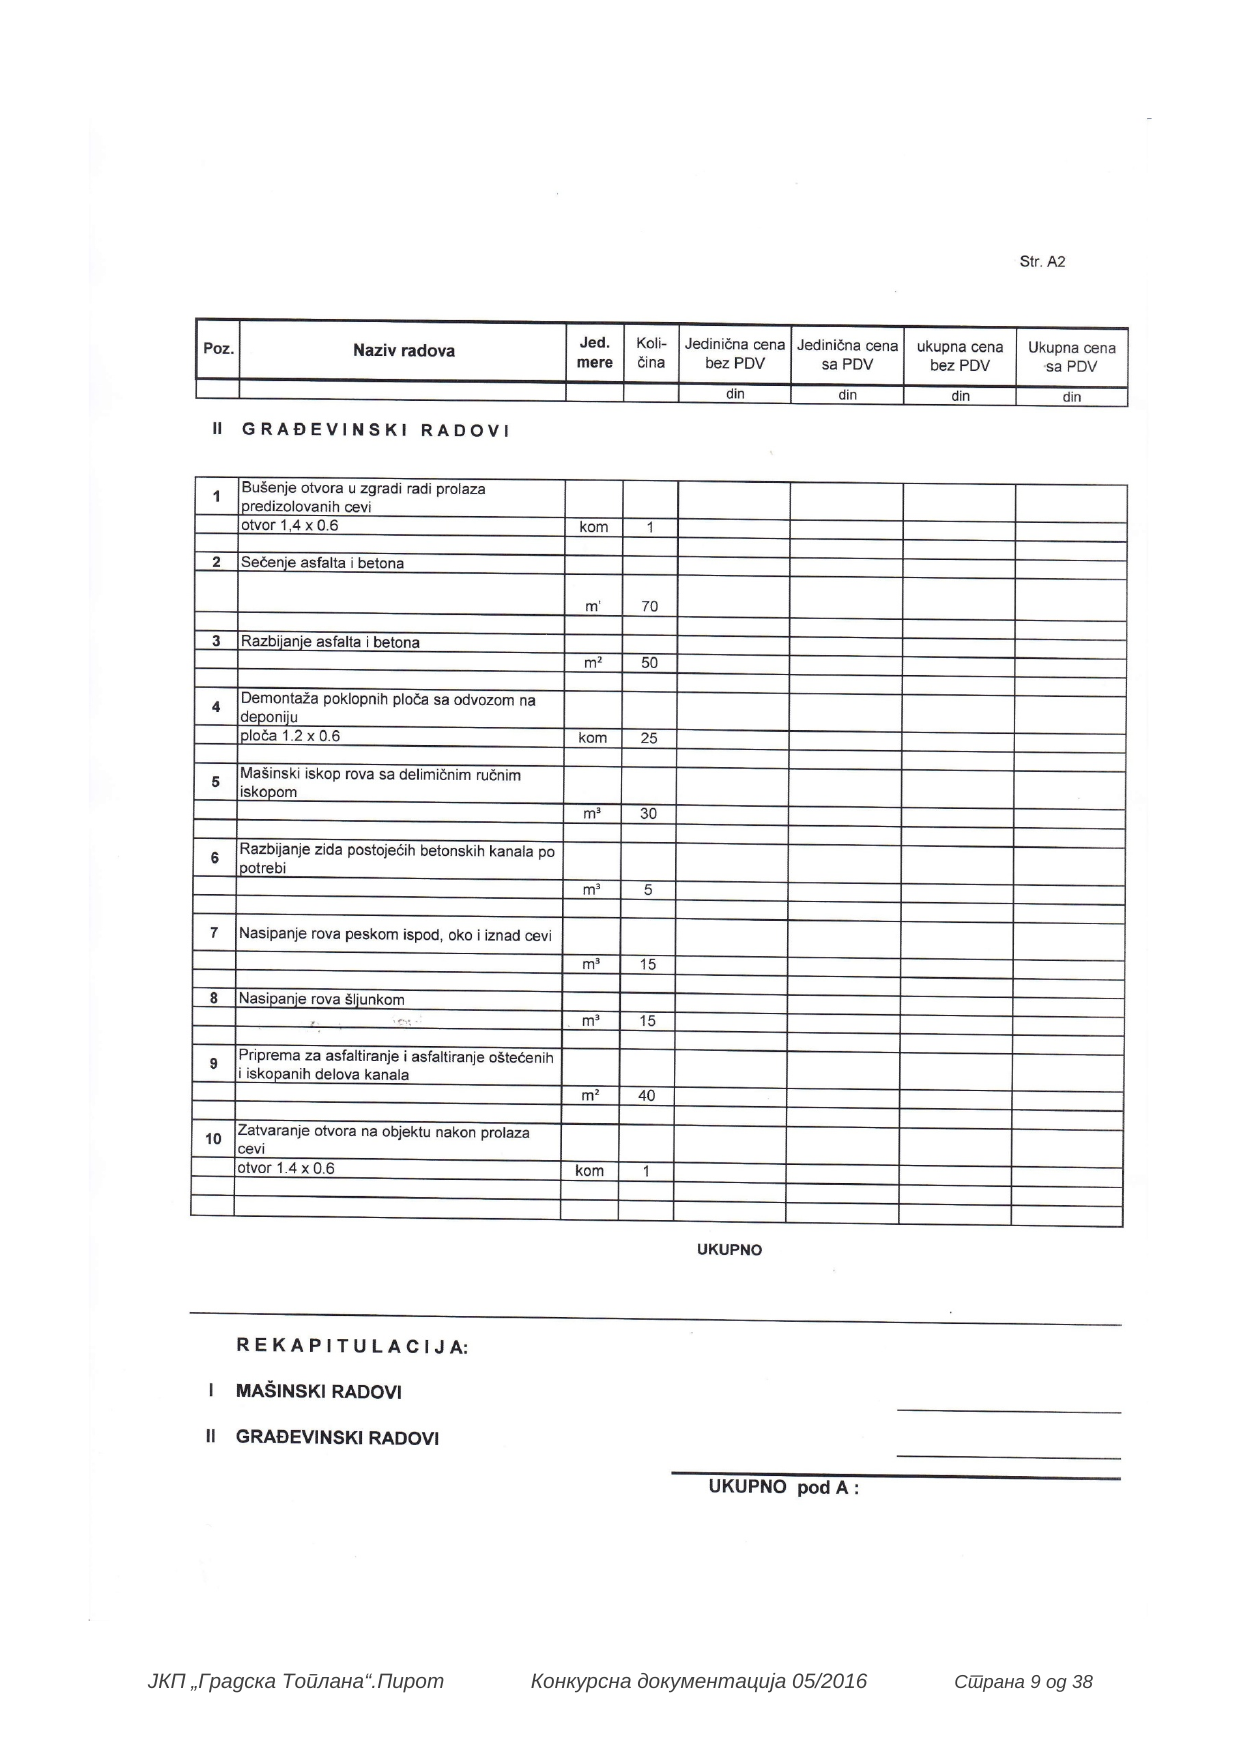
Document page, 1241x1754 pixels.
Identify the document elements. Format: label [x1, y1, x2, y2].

picture [88, 118, 1152, 1621]
